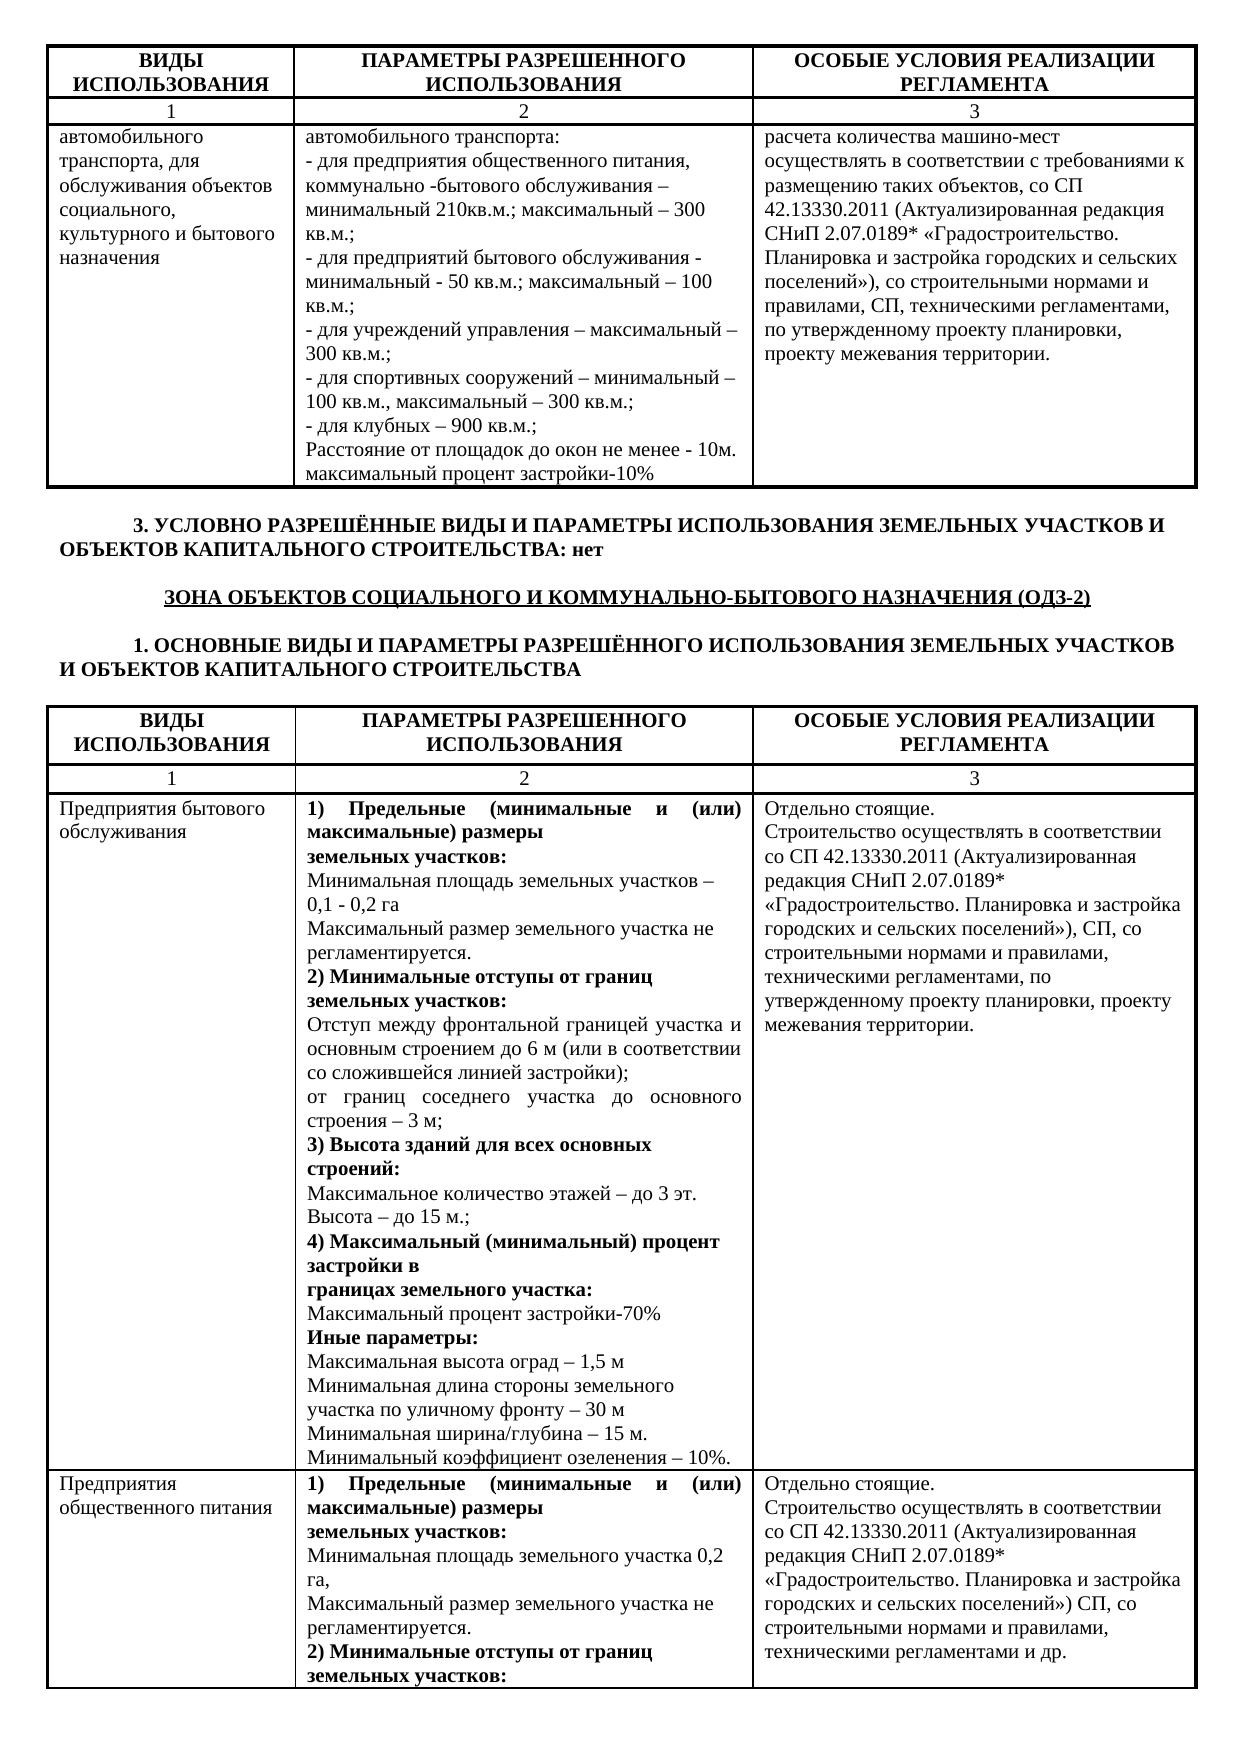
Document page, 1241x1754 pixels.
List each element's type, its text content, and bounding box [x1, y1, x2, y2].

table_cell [754, 126, 1194, 485]
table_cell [295, 126, 752, 485]
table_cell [296, 1471, 752, 1687]
table_cell Предприятия бытового обслуживания [49, 795, 295, 1469]
table_cell 1 [49, 99, 293, 123]
table_header ОСОБЫЕ УСЛОВИЯ РЕАЛИЗАЦИИ РЕГЛАМЕНТА [754, 708, 1194, 762]
table_cell 1 [49, 766, 295, 792]
table_cell 2 [296, 766, 752, 792]
table_cell 1) Предельные (минимальные и (или) максимальные) размеры земельных участков: Минимальная площадь земельных участков – 0,1 - Максимальный размер земельного участка не регламентируется. 2) Минимальные отступы от границ земельных участков: Отступ между фронтальной границей участка и основным строением до 6 м (или в соответствии со сложившейся линией застройки); от границ соседнего участка до основного строения – ; 3) Высота зданий для всех основных строений: Максимальное количество этажей – до 3 эт. Высота – до 15 м.; 4) Максимальный (минимальный) процент застройки в границах земельного участка: Максимальный процент застройки-70% Иные параметры: Максимальная высота оград – Минимальная длина стороны земельного участка по уличному фронту – Минимальная ширина/глубина – . Минимальный коэффициент озеленения – 10%. [296, 795, 752, 1469]
text 3. УСЛОВНО РАЗРЕШЁННЫЕ ВИДЫ И ПАРАМЕТРЫ ИСПОЛЬЗОВАНИЯ ЗЕМЕЛЬНЫХ УЧАСТКОВ И ОБЪЕКТОВ КАПИТАЛЬНОГО СТРОИТЕЛЬСТВА: нет [59, 512, 1196, 561]
text ЗОНА ОБЪЕКТОВ СОЦИАЛЬНОГО И КОММУНАЛЬНО-БЫТОВОГО НАЗНАЧЕНИЯ (ОДЗ-2) [59, 585, 1196, 609]
table_cell 2 [295, 99, 752, 123]
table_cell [49, 1471, 295, 1687]
table_header ПАРАМЕТРЫ РАЗРЕШЕННОГО ИСПОЛЬЗОВАНИЯ [296, 708, 752, 762]
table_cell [49, 126, 293, 485]
table_cell 3 [754, 766, 1194, 792]
table_header ВИДЫ ИСПОЛЬЗОВАНИЯ [49, 708, 295, 762]
text 1. ОСНОВНЫЕ ВИДЫ И ПАРАМЕТРЫ РАЗРЕШЁННОГО ИСПОЛЬЗОВАНИЯ ЗЕМЕЛЬНЫХ УЧАСТКОВ И ОБЪЕКТОВ КАПИТАЛЬНОГО СТРОИТЕЛЬСТВА [59, 633, 1196, 681]
table_header ОСОБЫЕ УСЛОВИЯ РЕАЛИЗАЦИИ РЕГЛАМЕНТА [754, 48, 1194, 96]
table_header ВИДЫ ИСПОЛЬЗОВАНИЯ [49, 48, 293, 96]
table_cell 3 [754, 99, 1194, 123]
table_header ПАРАМЕТРЫ РАЗРЕШЕННОГО ИСПОЛЬЗОВАНИЯ [295, 48, 752, 96]
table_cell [754, 1471, 1194, 1687]
